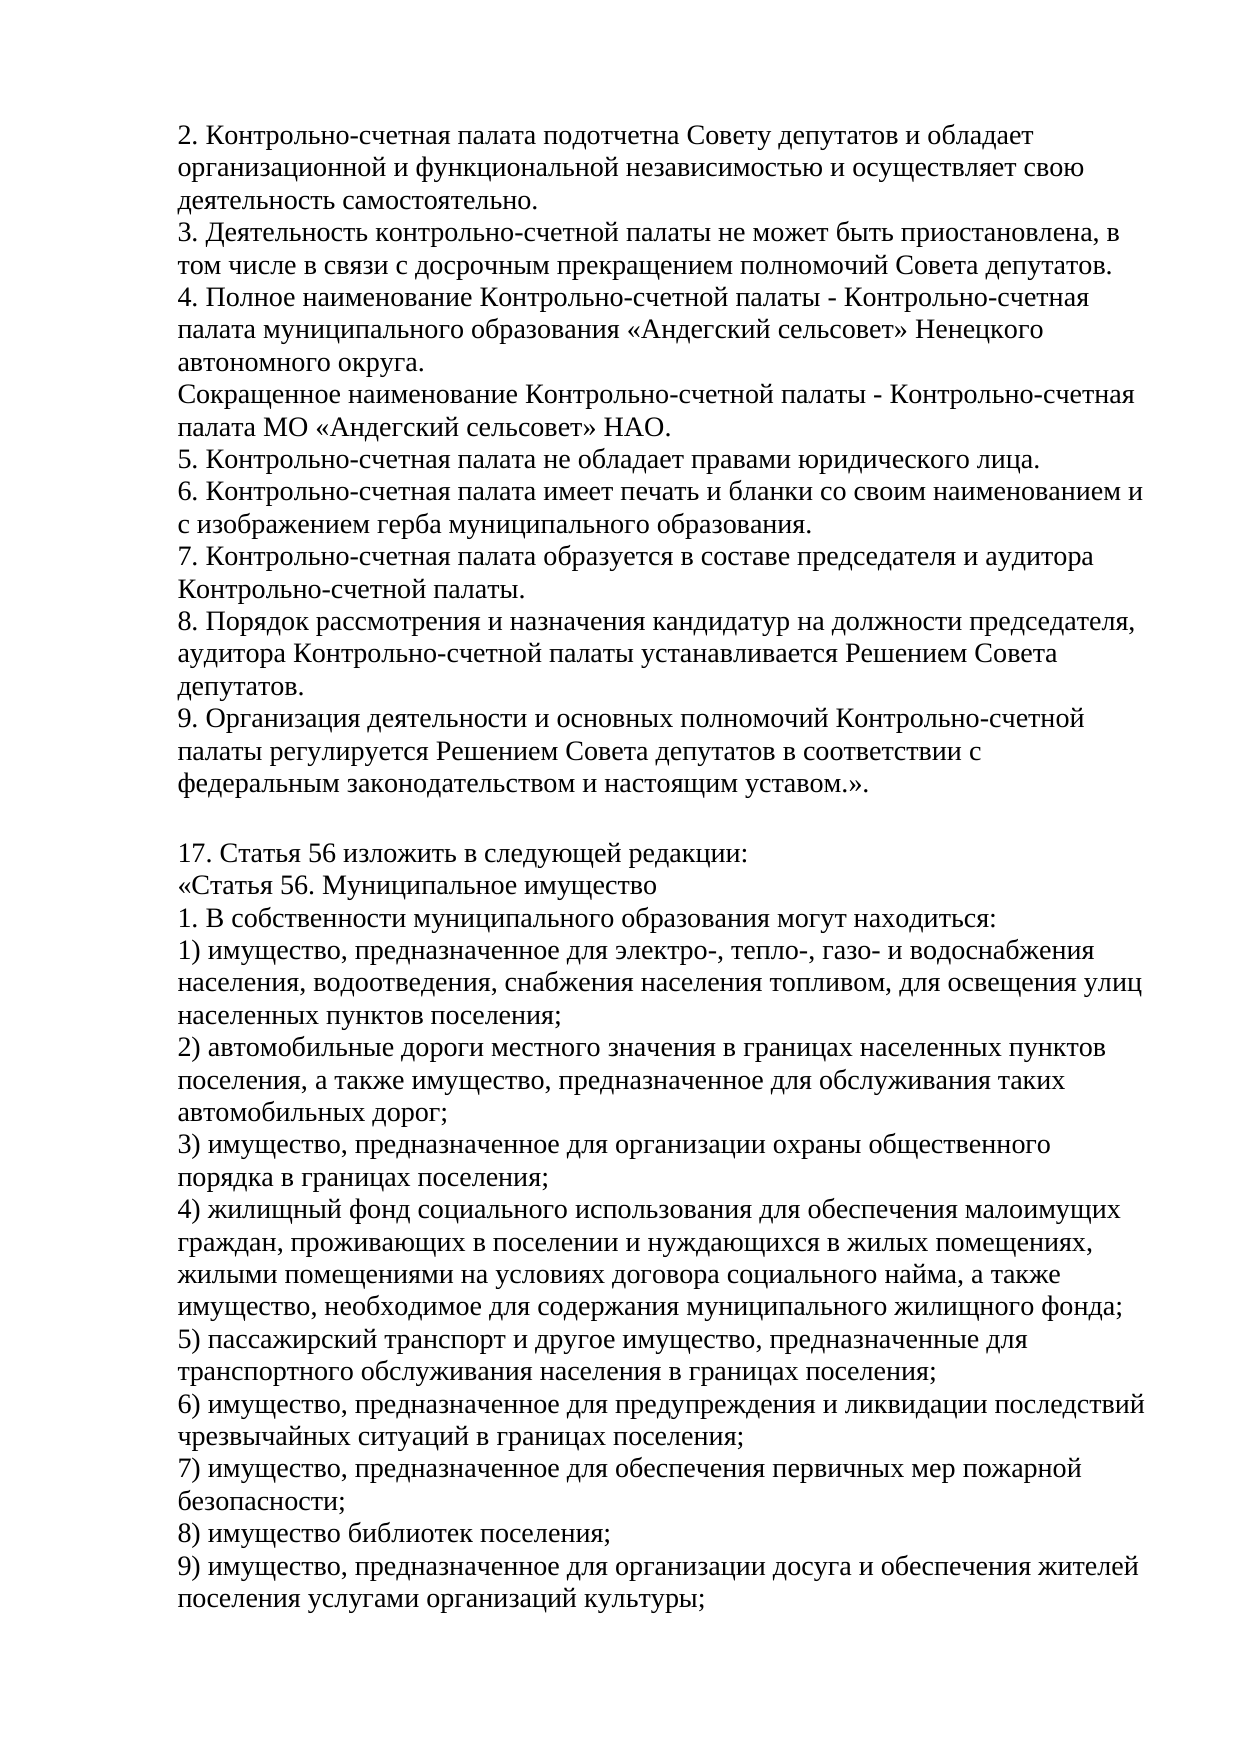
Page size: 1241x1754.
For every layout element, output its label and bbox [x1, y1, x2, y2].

text [177, 118, 1152, 798]
text [177, 803, 1152, 1613]
